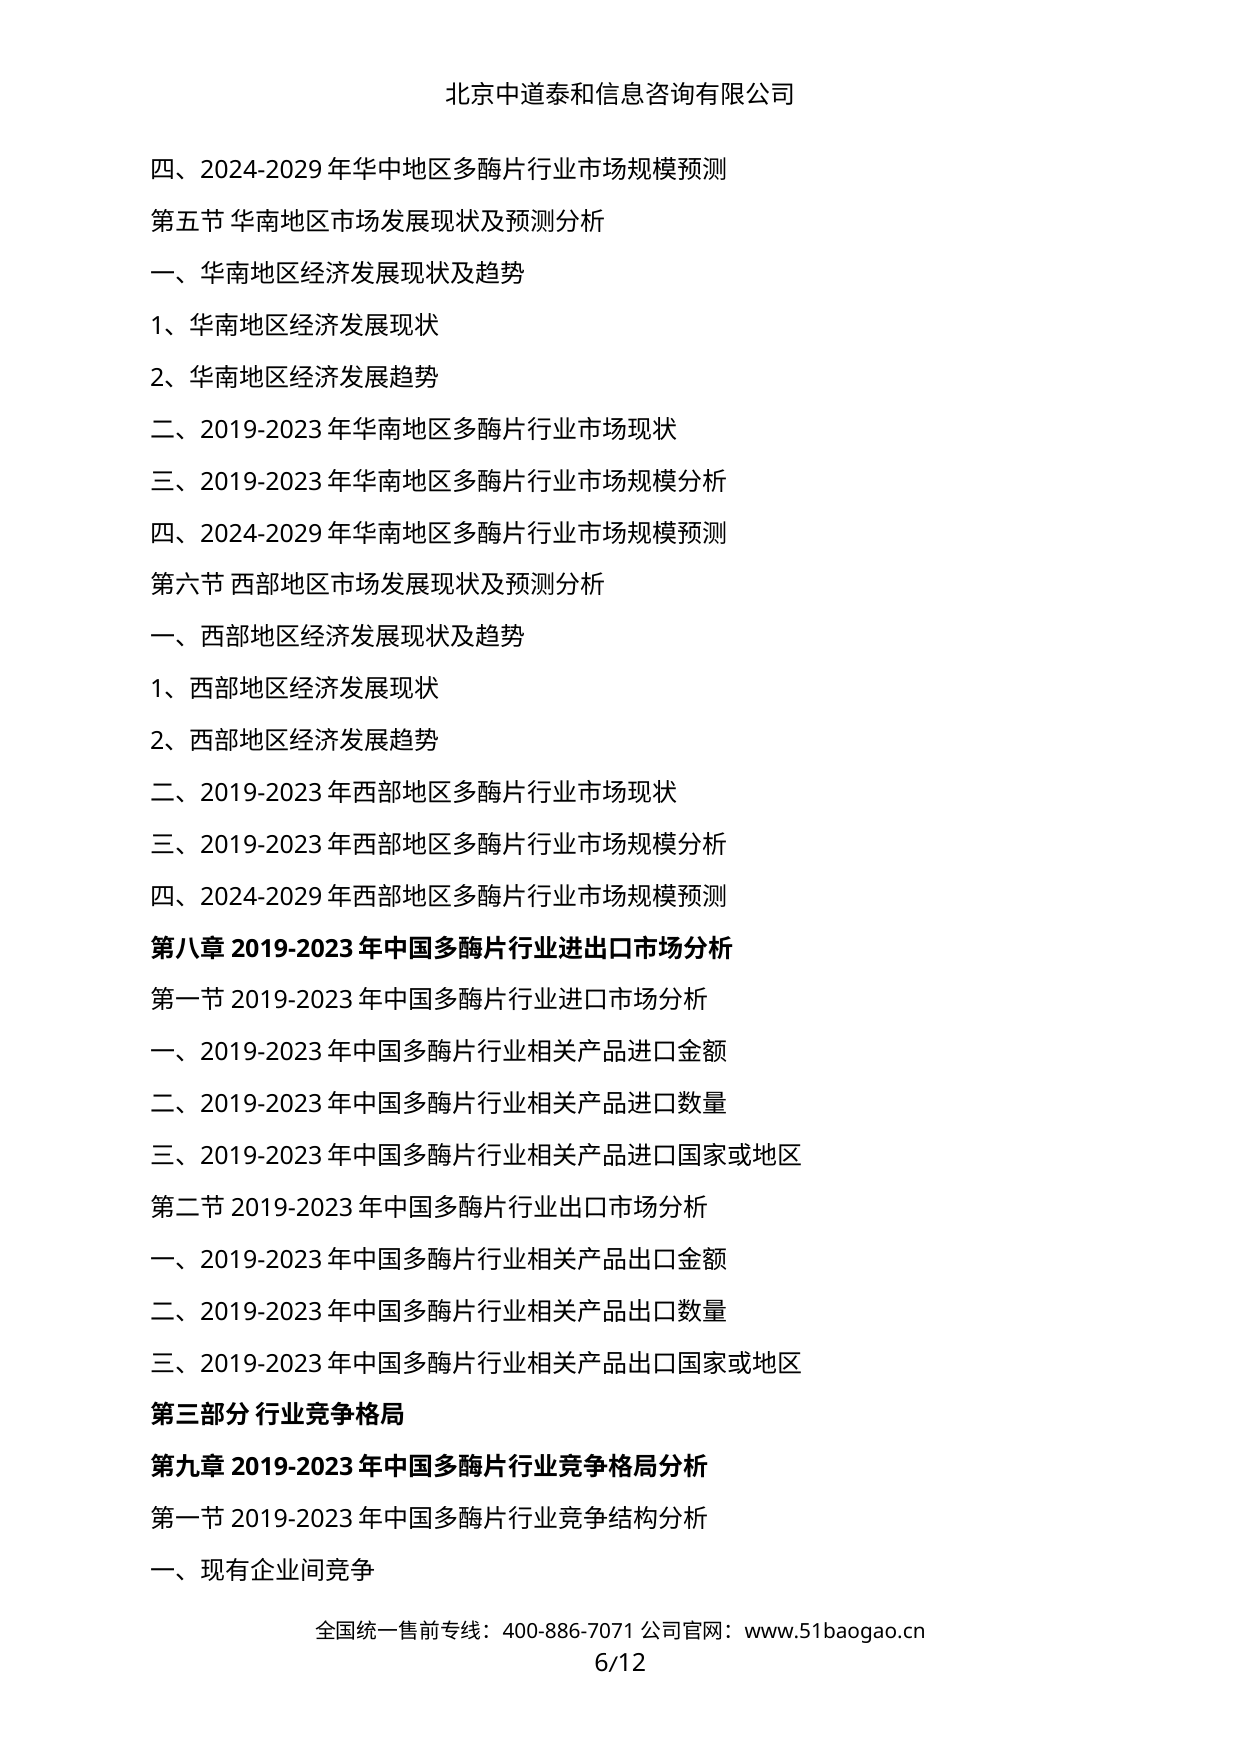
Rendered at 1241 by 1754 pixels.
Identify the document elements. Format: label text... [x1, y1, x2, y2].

text 二、2019-2023年中国多酶片行业相关产品进口数量 [150, 1084, 1090, 1120]
text 第六节 西部地区市场发展现状及预测分析 [150, 565, 1090, 601]
text 第一节 2019-2023年中国多酶片行业进口市场分析 [150, 980, 1090, 1016]
text 四、2024-2029年华中地区多酶片行业市场规模预测 [150, 150, 1090, 186]
text 四、2024-2029年华南地区多酶片行业市场规模预测 [150, 513, 1090, 549]
text 第一节 2019-2023年中国多酶片行业竞争结构分析 [150, 1499, 1090, 1535]
text 三、2019-2023年中国多酶片行业相关产品进口国家或地区 [150, 1136, 1090, 1172]
text 第八章 2019-2023年中国多酶片行业进出口市场分析 [150, 928, 1090, 964]
text 2、西部地区经济发展趋势 [150, 721, 1090, 757]
text 四、2024-2029年西部地区多酶片行业市场规模预测 [150, 876, 1090, 912]
text 1、西部地区经济发展现状 [150, 669, 1090, 705]
text 1、华南地区经济发展现状 [150, 306, 1090, 342]
text 第三部分 行业竞争格局 [150, 1395, 1090, 1431]
text 三、2019-2023年中国多酶片行业相关产品出口国家或地区 [150, 1343, 1090, 1379]
text 一、2019-2023年中国多酶片行业相关产品出口金额 [150, 1239, 1090, 1276]
text 一、2019-2023年中国多酶片行业相关产品进口金额 [150, 1032, 1090, 1068]
text 二、2019-2023年西部地区多酶片行业市场现状 [150, 772, 1090, 809]
text 一、华南地区经济发展现状及趋势 [150, 254, 1090, 290]
text 第九章 2019-2023年中国多酶片行业竞争格局分析 [150, 1447, 1090, 1483]
text 一、西部地区经济发展现状及趋势 [150, 617, 1090, 653]
text 二、2019-2023年华南地区多酶片行业市场现状 [150, 409, 1090, 446]
text 三、2019-2023年西部地区多酶片行业市场规模分析 [150, 824, 1090, 861]
text 第五节 华南地区市场发展现状及预测分析 [150, 202, 1090, 238]
text 三、2019-2023年华南地区多酶片行业市场规模分析 [150, 461, 1090, 497]
text 2、华南地区经济发展趋势 [150, 357, 1090, 394]
text 第二节 2019-2023年中国多酶片行业出口市场分析 [150, 1187, 1090, 1224]
text 二、2019-2023年中国多酶片行业相关产品出口数量 [150, 1291, 1090, 1327]
text 一、现有企业间竞争 [150, 1551, 1090, 1587]
